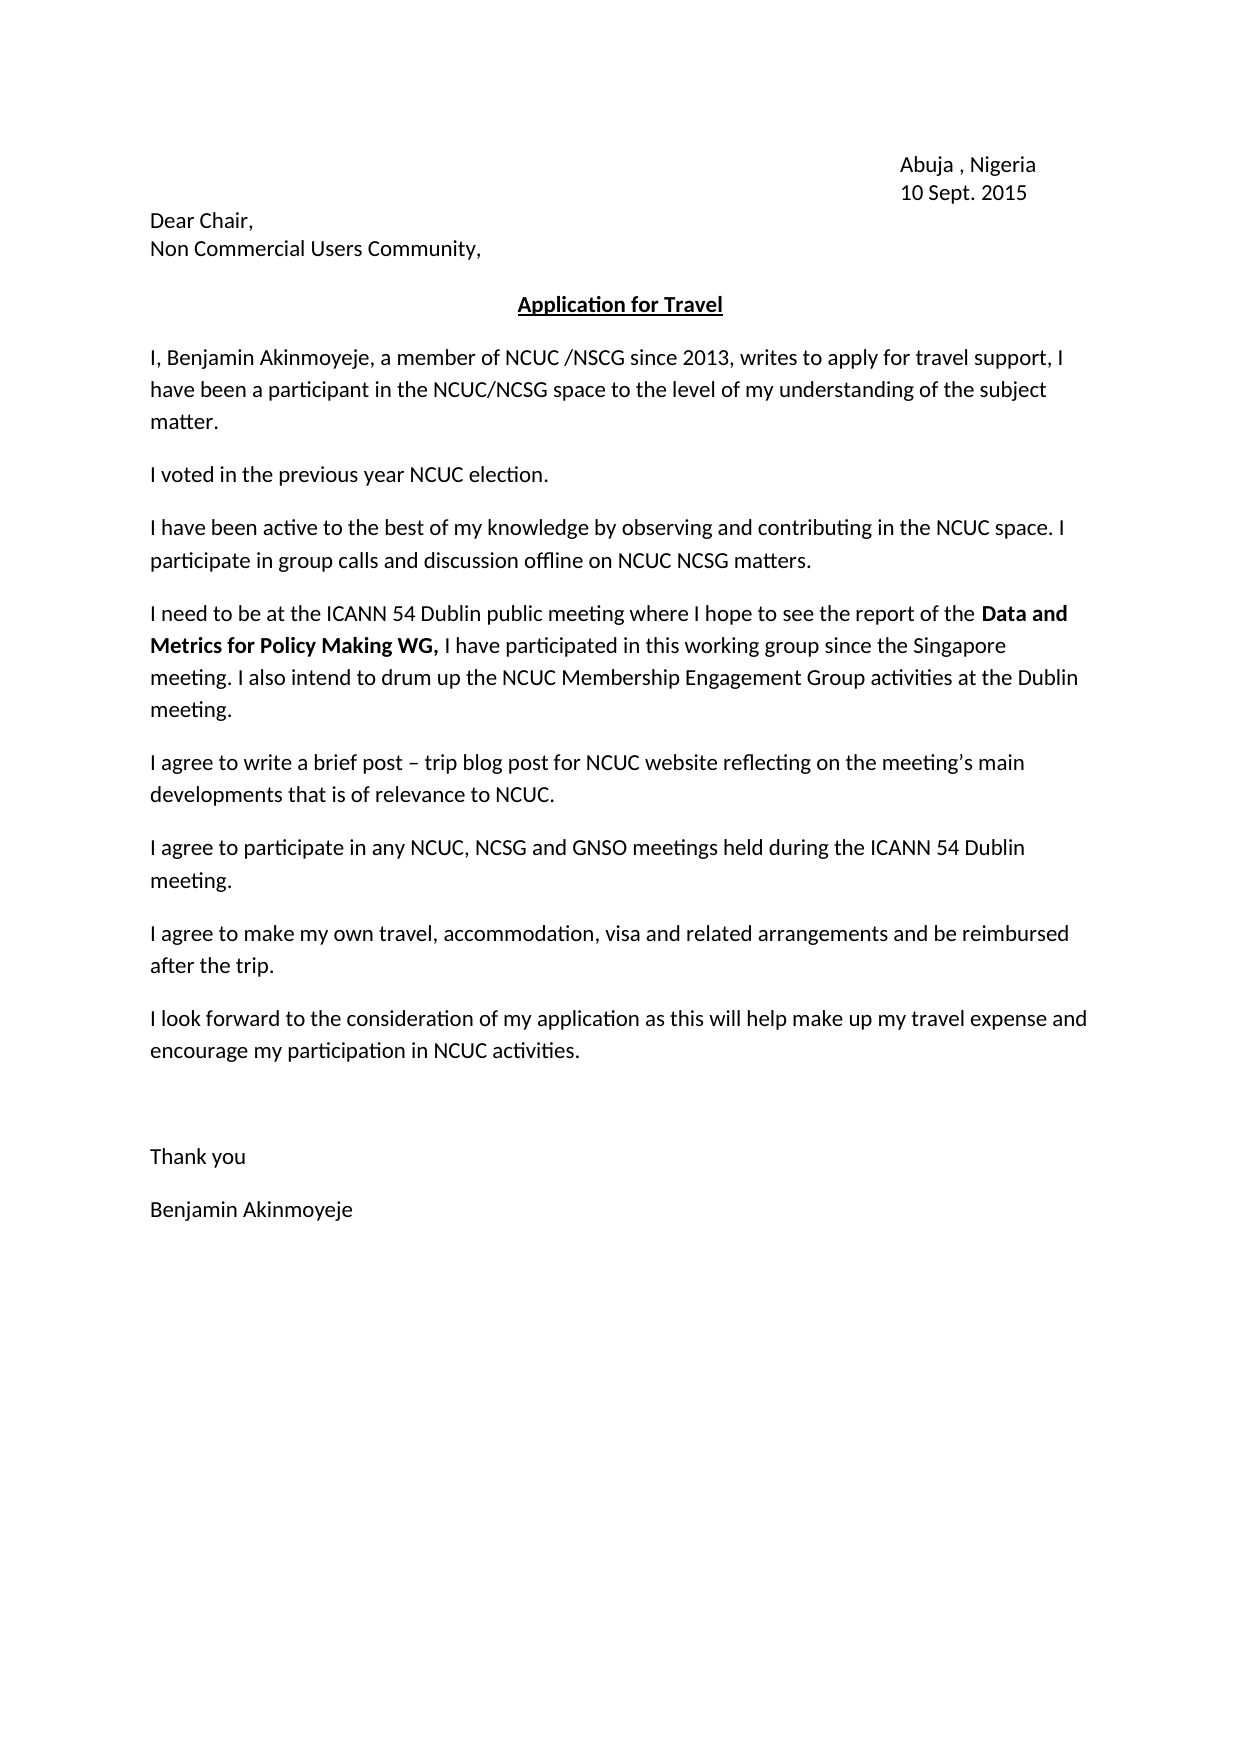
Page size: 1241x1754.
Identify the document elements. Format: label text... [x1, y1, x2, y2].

text 10 Sept. 2015 [150, 178, 1090, 206]
text Thank you [150, 1142, 1090, 1170]
text I have been active to the best of my knowledge by observing and contributing in the NCUC space. I participate in group calls and discussion offline on NCUC NCSG matters. [150, 513, 1090, 574]
text I agree to write a brief post – trip blog post for NCUC website reflecting on the meeting’s main developments that is of relevance to NCUC. [150, 748, 1090, 808]
text Abuja , Nigeria [150, 150, 1090, 178]
text I agree to make my own travel, accommodation, visa and related arrangements and be reimbursed after the trip. [150, 919, 1090, 979]
text Application for Travel [150, 290, 1090, 318]
text I need to be at the ICANN 54 Dublin public meeting where I hope to see the report of the Data and Metrics for Policy Making WG, I have participated in this working group since the Singapore meeting. I also intend to drum up the NCUC Membership Engagement Group activities at the Dublin meeting. [150, 599, 1090, 723]
text I, Benjamin Akinmoyeje, a member of NCUC /NSCG since 2013, writes to apply for travel support, I have been a participant in the NCUC/NCSG space to the level of my understanding of the subject matter. [150, 343, 1090, 436]
text Dear Chair, [150, 206, 1090, 234]
text I look forward to the consideration of my application as this will help make up my travel expense and encourage my participation in NCUC activities. [150, 1004, 1090, 1064]
text Non Commercial Users Community, [150, 234, 1090, 290]
text I agree to participate in any NCUC, NCSG and GNSO meetings held during the ICANN 54 Dublin meeting. [150, 833, 1090, 894]
text I voted in the previous year NCUC election. [150, 461, 1090, 488]
text Benjamin Akinmoyeje [150, 1195, 1090, 1223]
